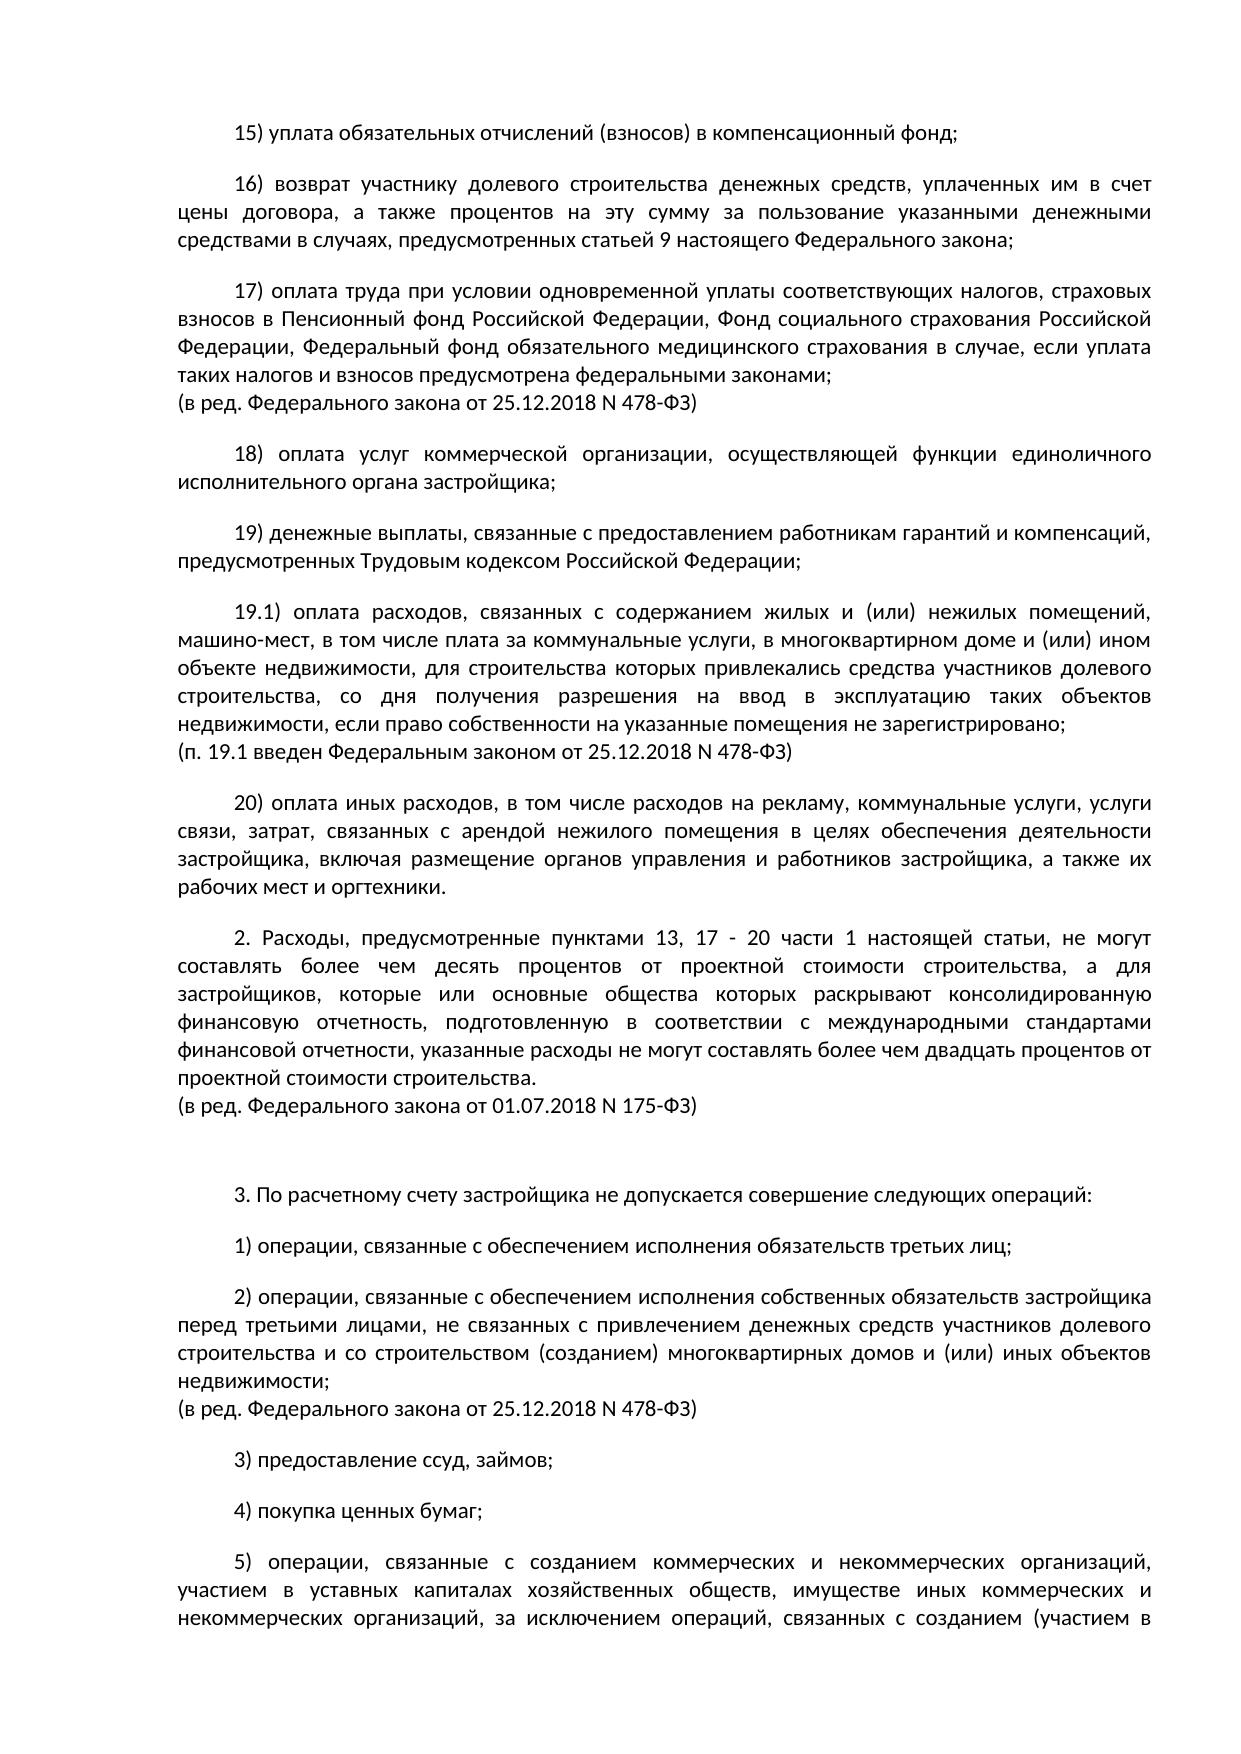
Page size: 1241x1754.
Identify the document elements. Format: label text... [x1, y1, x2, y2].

text 1) операции, связанные с обеспечением исполнения обязательств третьих лиц; [177, 1231, 1152, 1259]
text 2. Расходы, предусмотренные пунктами 13, 17 - 20 части 1 настоящей статьи, не могут составлять более чем десять процентов от проектной стоимости строительства, а для застройщиков, которые или основные общества которых раскрывают консолидированную финансовую отчетность, подготовленную в соответствии с международными стандартами финансовой отчетности, указанные расходы не могут составлять более чем двадцать процентов от проектной стоимости строительства. [177, 923, 1152, 1091]
text (в ред. Федерального закона от 01.07.2018 N 175-ФЗ) [177, 1091, 1152, 1119]
text 20) оплата иных расходов, в том числе расходов на рекламу, коммунальные услуги, услуги связи, затрат, связанных с арендой нежилого помещения в целях обеспечения деятельности застройщика, включая размещение органов управления и работников застройщика, а также их рабочих мест и оргтехники. [177, 788, 1152, 900]
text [177, 1547, 1152, 1631]
text 2) операции, связанные с обеспечением исполнения собственных обязательств застройщика перед третьими лицами, не связанных с привлечением денежных средств участников долевого строительства и со строительством (созданием) многоквартирных домов и (или) иных объектов недвижимости; [177, 1282, 1152, 1394]
text (п. 19.1 введен Федеральным законом от 25.12.2018 N 478-ФЗ) [177, 737, 1152, 765]
text 18) оплата услуг коммерческой организации, осуществляющей функции единоличного исполнительного органа застройщика; [177, 439, 1152, 495]
text (в ред. Федерального закона от 25.12.2018 N 478-ФЗ) [177, 388, 1152, 416]
text (в ред. Федерального закона от 25.12.2018 N 478-ФЗ) [177, 1394, 1152, 1422]
text 15) уплата обязательных отчислений (взносов) в компенсационный фонд; [177, 118, 1152, 146]
text 19) денежные выплаты, связанные с предоставлением работникам гарантий и компенсаций, предусмотренных Трудовым кодексом Российской Федерации; [177, 518, 1152, 574]
text 16) возврат участнику долевого строительства денежных средств, уплаченных им в счет цены договора, а также процентов на эту сумму за пользование указанными денежными средствами в случаях, предусмотренных статьей 9 настоящего Федерального закона; [177, 169, 1152, 253]
text 17) оплата труда при условии одновременной уплаты соответствующих налогов, страховых взносов в Пенсионный фонд Российской Федерации, Фонд социального страхования Российской Федерации, Федеральный фонд обязательного медицинского страхования в случае, если уплата таких налогов и взносов предусмотрена федеральными законами; [177, 276, 1152, 388]
text 3. По расчетному счету застройщика не допускается совершение следующих операций: [177, 1181, 1152, 1208]
text 4) покупка ценных бумаг; [177, 1496, 1152, 1524]
text 3) предоставление ссуд, займов; [177, 1445, 1152, 1473]
text 19.1) оплата расходов, связанных с содержанием жилых и (или) нежилых помещений, машино-мест, в том числе плата за коммунальные услуги, в многоквартирном доме и (или) ином объекте недвижимости, для строительства которых привлекались средства участников долевого строительства, со дня получения разрешения на ввод в эксплуатацию таких объектов недвижимости, если право собственности на указанные помещения не зарегистрировано; [177, 597, 1152, 737]
